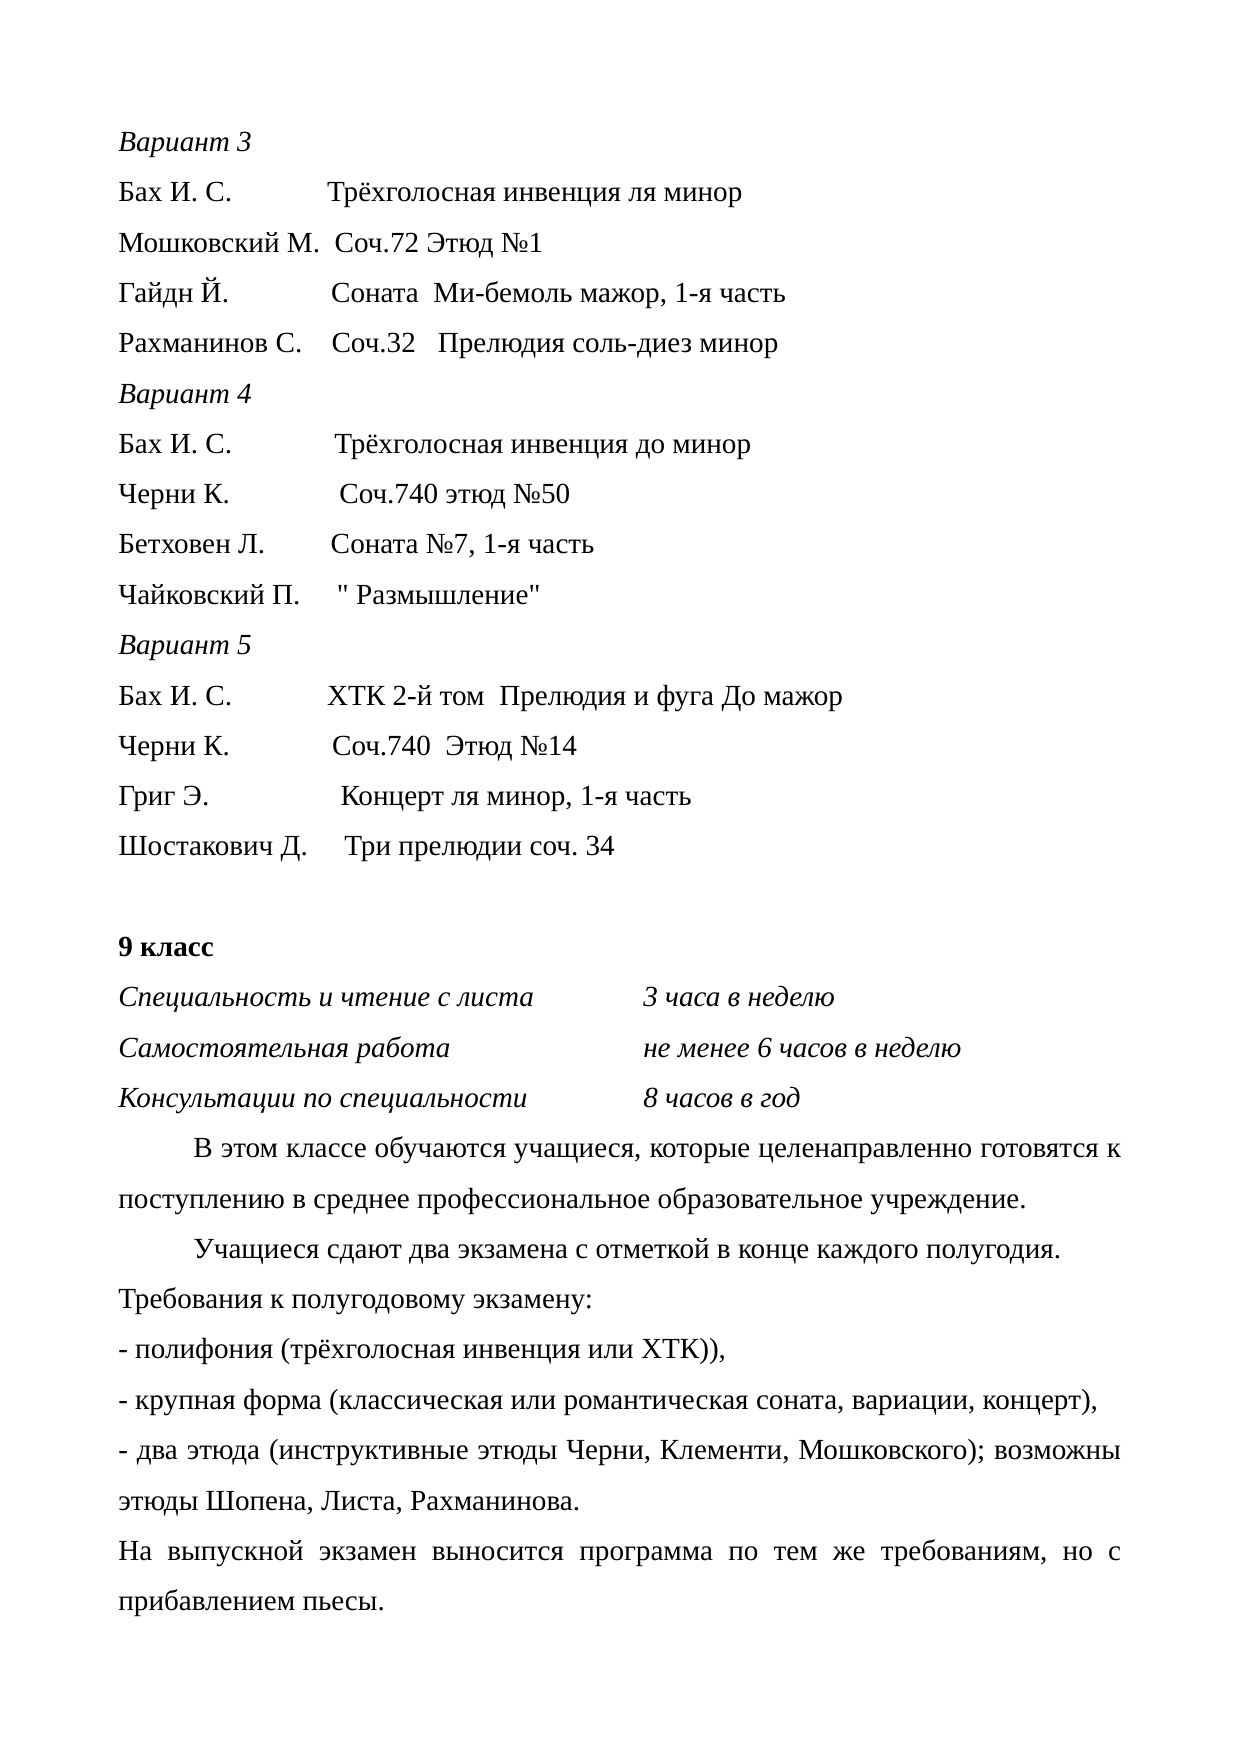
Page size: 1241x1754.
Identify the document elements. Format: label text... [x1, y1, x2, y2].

text Шостакович Д. Три прелюдии соч. 34 [118, 828, 1122, 862]
text Мошковский М. Соч.72 Этюд №1 [118, 225, 1122, 258]
text Бах И. С. Трёхголосная инвенция ля минор [118, 174, 1122, 208]
text - два этюда (инструктивные этюды Черни, Клементи, Мошковского); возможны этюды Шопена, Листа, Рахманинова. [118, 1432, 1122, 1516]
text Черни К. Соч.740 Этюд №14 [118, 728, 1122, 761]
text Бах И. С. ХТК 2-й том Прелюдия и фуга До мажор [118, 678, 1122, 711]
text В этом классе обучаются учащиеся, которые целенаправленно готовятся к поступлению в среднее профессиональное образовательное учреждение. [118, 1130, 1122, 1214]
text Требования к полугодовому экзамену: [118, 1281, 1122, 1315]
text Бетховен Л. Соната №7, 1-я часть [118, 527, 1122, 560]
text Учащиеся сдают два экзамена с отметкой в конце каждого полугодия. [118, 1231, 1122, 1264]
text Чайковский П. " Размышление" [118, 577, 1122, 611]
text Вариант 5 [118, 627, 1122, 661]
text Бах И. С. Трёхголосная инвенция до минор [118, 426, 1122, 459]
text Консультации по специальности 8 часов в год [118, 1080, 1122, 1114]
text Специальность и чтение с листа 3 часа в неделю [118, 979, 1122, 1013]
text Черни К. Соч.740 этюд №50 [118, 476, 1122, 510]
text Гайдн Й. Соната Ми-бемоль мажор, 1-я часть [118, 275, 1122, 309]
text Вариант 4 [118, 376, 1122, 409]
text Самостоятельная работа не менее 6 часов в неделю [118, 1030, 1122, 1063]
text - полифония (трёхголосная инвенция или ХТК)), [118, 1332, 1122, 1365]
text На выпускной экзамен выносится программа по тем же требованиям, но с прибавлением пьесы. [118, 1533, 1122, 1617]
text Вариант 3 [118, 124, 1122, 158]
text Григ Э. Концерт ля минор, 1-я часть [118, 778, 1122, 812]
text Рахманинов С. Соч.32 Прелюдия соль-диез минор [118, 325, 1122, 359]
text - крупная форма (классическая или романтическая соната, вариации, концерт), [118, 1382, 1122, 1416]
text 9 класс [118, 929, 1122, 963]
